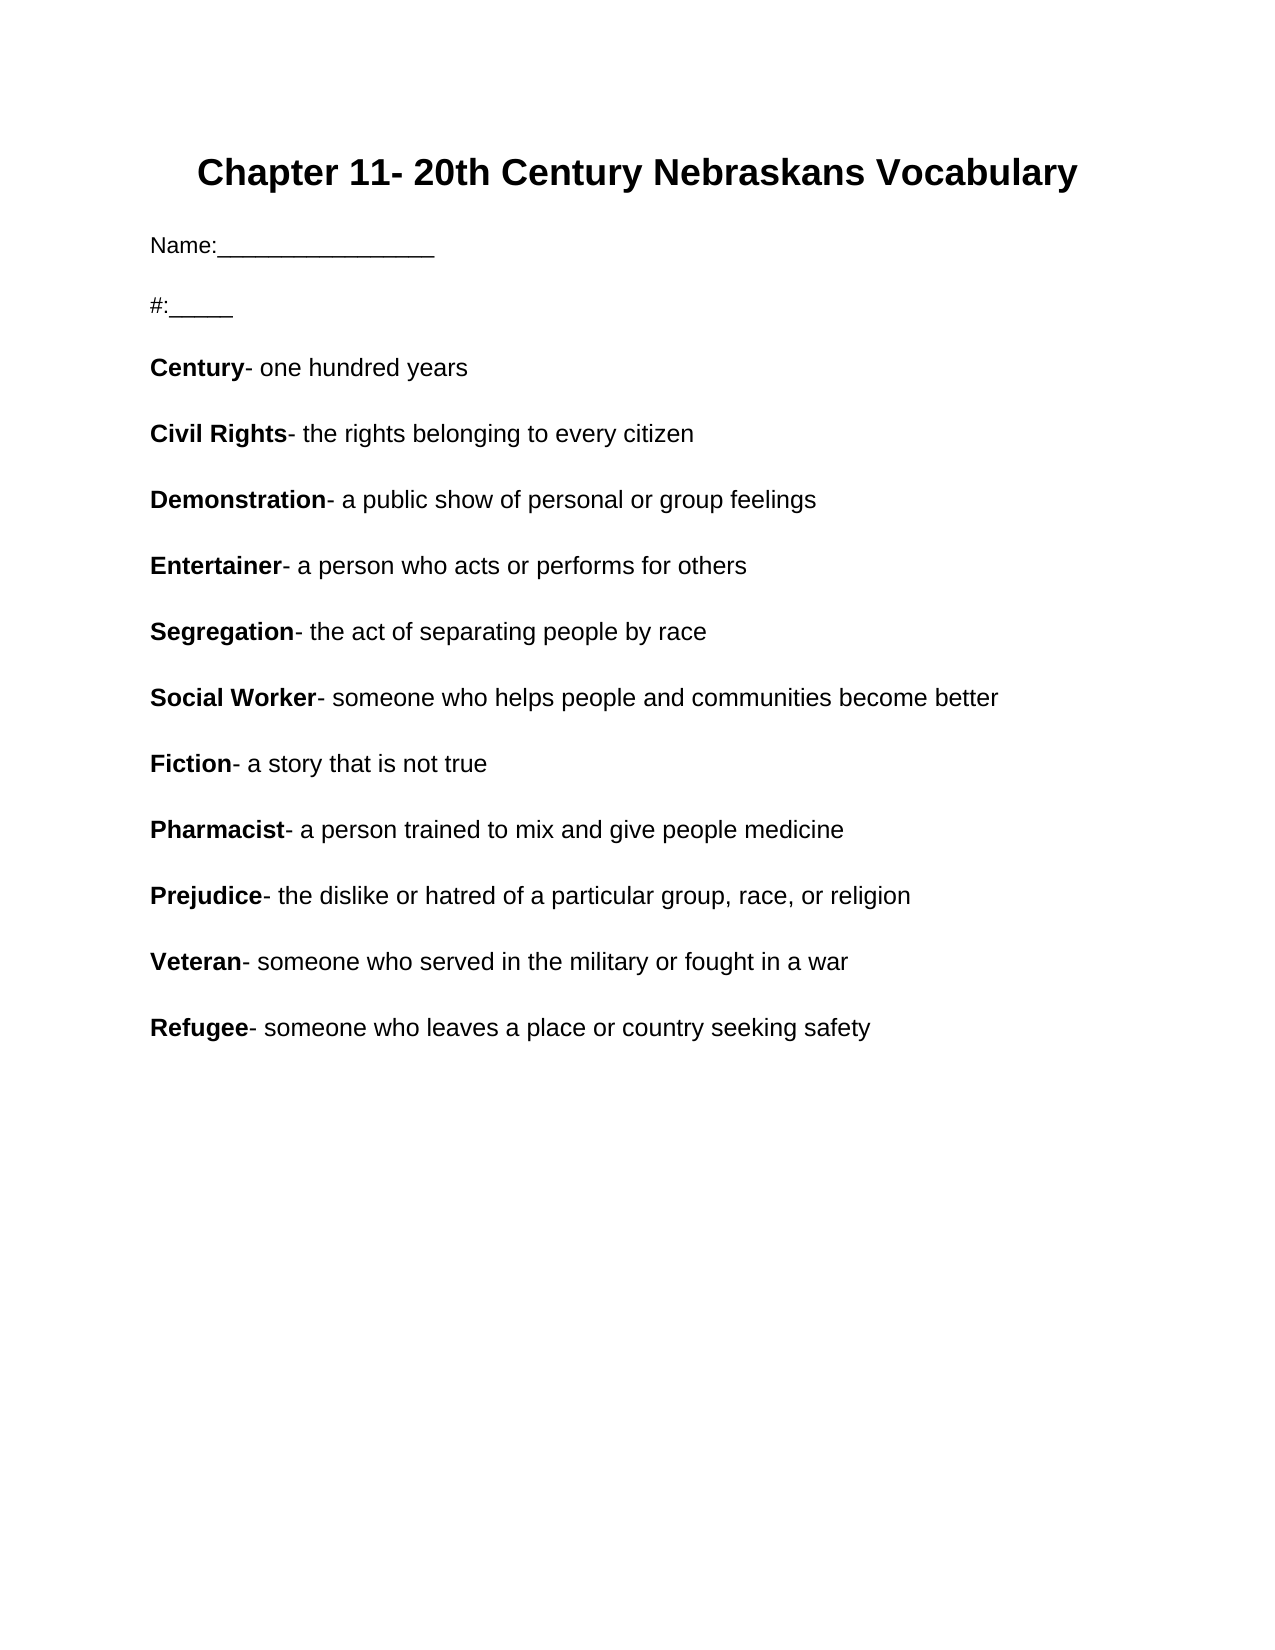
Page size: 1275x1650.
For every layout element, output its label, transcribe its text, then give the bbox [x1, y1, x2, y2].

text Chapter 11- 20th Century Nebraskans Vocabulary [150, 150, 1125, 193]
text Entertainer- a person who acts or performs for others [150, 551, 1125, 579]
text Fiction- a story that is not true [150, 749, 1125, 778]
text Pharmacist- a person trained to mix and give people medicine [150, 815, 1125, 844]
text Prejudice- the dislike or hatred of a particular group, race, or religion [150, 881, 1125, 910]
text Civil Rights- the rights belonging to every citizen [150, 419, 1125, 447]
text #:_____ [150, 292, 1125, 319]
text Segregation- the act of separating people by race [150, 617, 1125, 646]
text Century- one hundred years [150, 353, 1125, 381]
text Name:_________________ [150, 232, 1125, 258]
text Refugee- someone who leaves a place or country seeking safety [150, 1013, 1125, 1042]
text Social Worker- someone who helps people and communities become better [150, 683, 1125, 712]
text Demonstration- a public show of personal or group feelings [150, 485, 1125, 513]
text Veteran- someone who served in the military or fought in a war [150, 947, 1125, 976]
